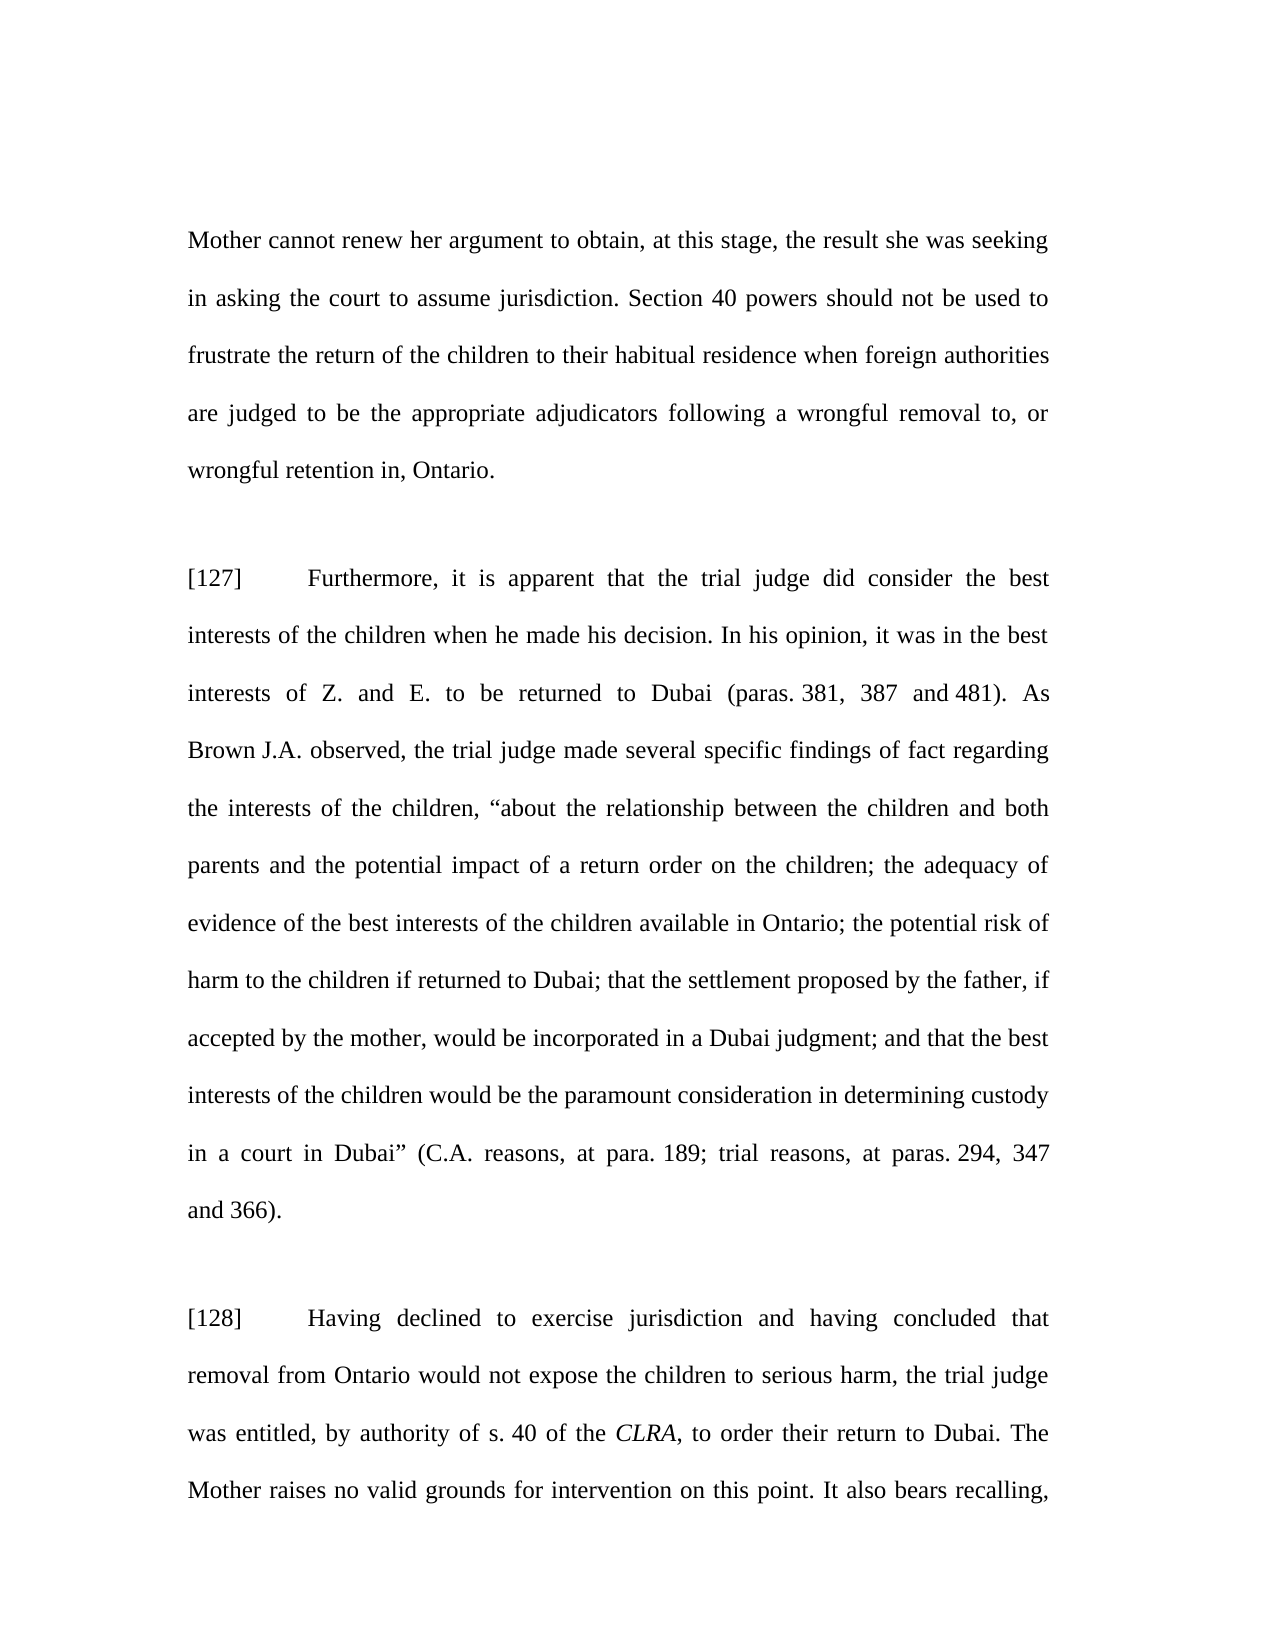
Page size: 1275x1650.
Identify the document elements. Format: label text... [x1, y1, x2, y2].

text Furthermore, it is apparent that the trial judge did consider the best interests of the children when he made his decision. In his opinion, it was in the best interests of Z. and E. to be returned to Dubai (paras. 381, 387 and 481). As Brown J.A. observed, the trial judge made several specific findings of fact regarding the interests of the children, “about the relationship between the children and both parents and the potential impact of a return order on the children; the adequacy of evidence of the best interests of the children available in Ontario; the potential risk of harm to the children if returned to Dubai; that the settlement proposed by the father, if accepted by the mother, would be incorporated in a Dubai judgment; and that the best interests of the children would be the paramount consideration in determining custody in a court in Dubai” (C.A. reasons, at para. 189; trial reasons, at paras. 294, 347 and 366). [187, 563, 1050, 1224]
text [187, 225, 1050, 484]
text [187, 1303, 1050, 1504]
